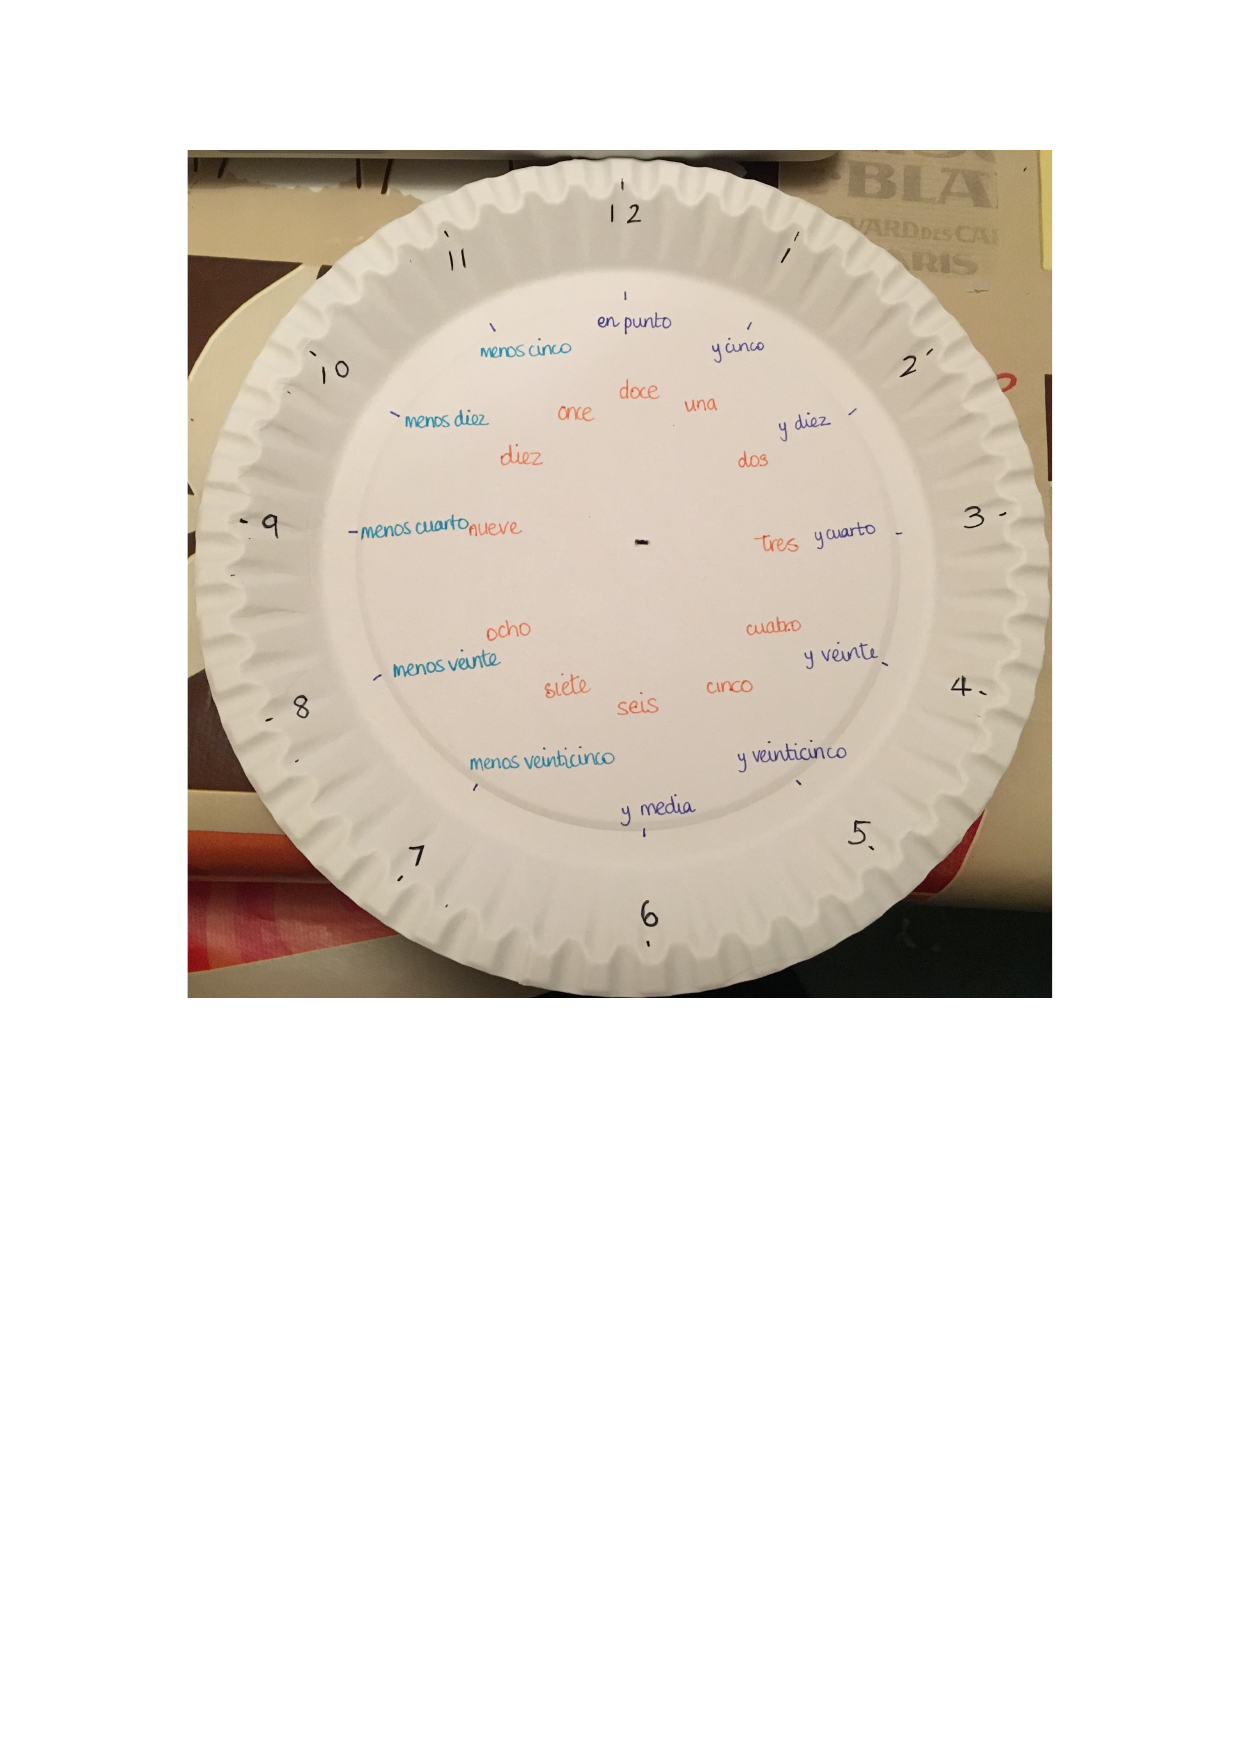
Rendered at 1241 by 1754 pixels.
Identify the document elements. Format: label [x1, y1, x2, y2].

picture [187, 150, 1053, 998]
